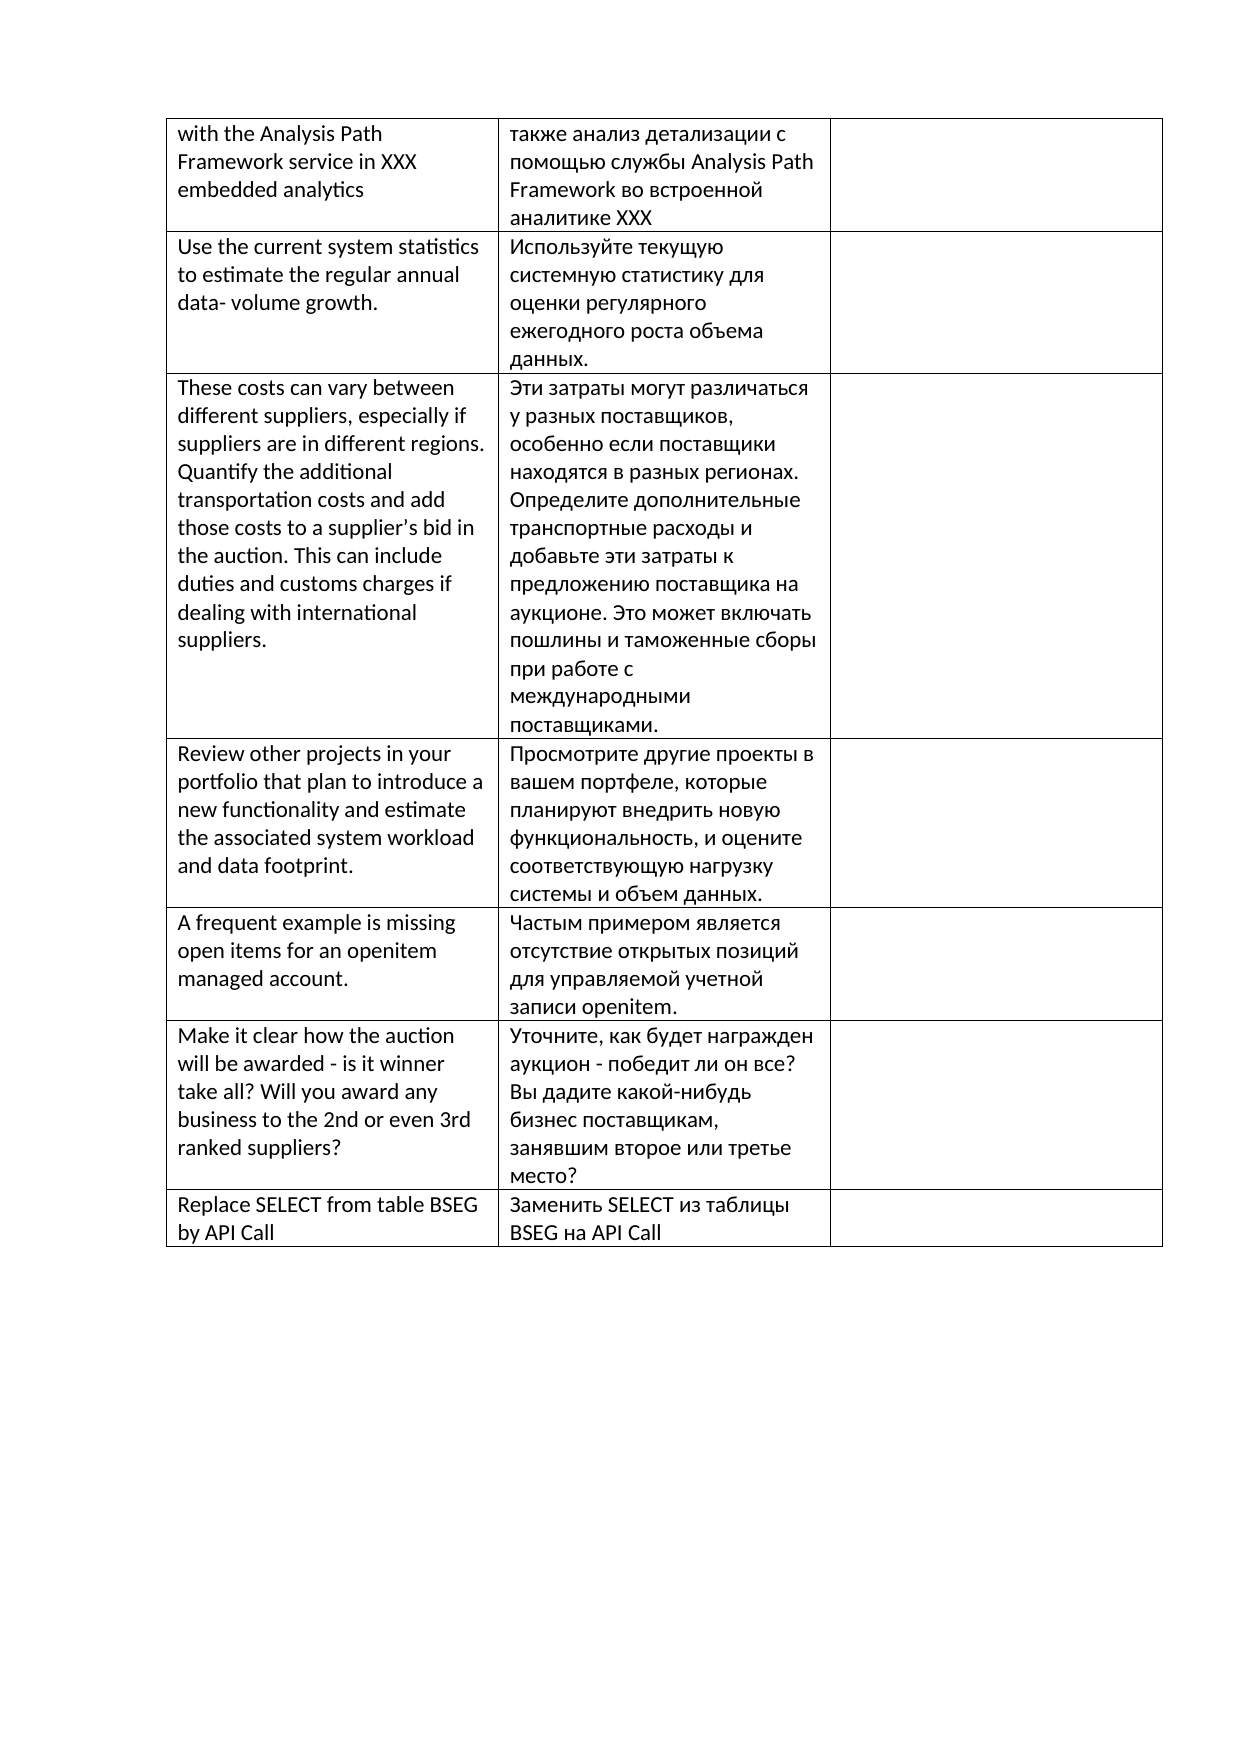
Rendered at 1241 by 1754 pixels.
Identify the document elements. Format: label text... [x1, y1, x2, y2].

table_cell [831, 1190, 1162, 1246]
table_cell Уточните, как будет награжден аукцион - победит ли он все? Вы дадите какой-нибудь бизнес поставщикам, занявшим второе или третье место? [499, 1021, 830, 1189]
table_cell Эти затраты могут различаться у разных поставщиков, особенно если поставщики находятся в разных регионах. Определите дополнительные транспортные расходы и добавьте эти затраты к предложению поставщика на аукционе. Это может включать пошлины и таможенные сборы при работе с международными поставщиками. [499, 374, 830, 738]
table_cell Use the current system statistics to estimate the regular annual data- volume growth. [167, 232, 498, 372]
table_cell Make it clear how the auction will be awarded - is it winner take all? Will you award any business to the 2nd or even 3rd ranked suppliers? [167, 1021, 498, 1189]
table_cell [831, 119, 1162, 231]
table_cell Replace SELECT from table BSEG by API Call [167, 1190, 498, 1246]
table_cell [167, 119, 498, 231]
table_cell [831, 232, 1162, 372]
table_cell Используйте текущую системную статистику для оценки регулярного ежегодного роста объема данных. [499, 232, 830, 372]
table_cell [831, 908, 1162, 1020]
table_cell [831, 374, 1162, 738]
table_cell Review other projects in your portfolio that plan to introduce a new functionality and estimate the associated system workload and data footprint. [167, 739, 498, 907]
table_cell Заменить SELECT из таблицы BSEG на API Call [499, 1190, 830, 1246]
table_cell These costs can vary between different suppliers, especially if suppliers are in different regions. Quantify the additional transportation costs and add those costs to a supplier’s bid in the auction. This can include duties and customs charges if dealing with international suppliers. [167, 374, 498, 738]
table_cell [499, 119, 830, 231]
table_cell [831, 739, 1162, 907]
table_cell Частым примером является отсутствие открытых позиций для управляемой учетной записи openitem. [499, 908, 830, 1020]
table_cell A frequent example is missing open items for an openitem managed account. [167, 908, 498, 1020]
table_cell Просмотрите другие проекты в вашем портфеле, которые планируют внедрить новую функциональность, и оцените соответствующую нагрузку системы и объем данных. [499, 739, 830, 907]
table_cell [831, 1021, 1162, 1189]
